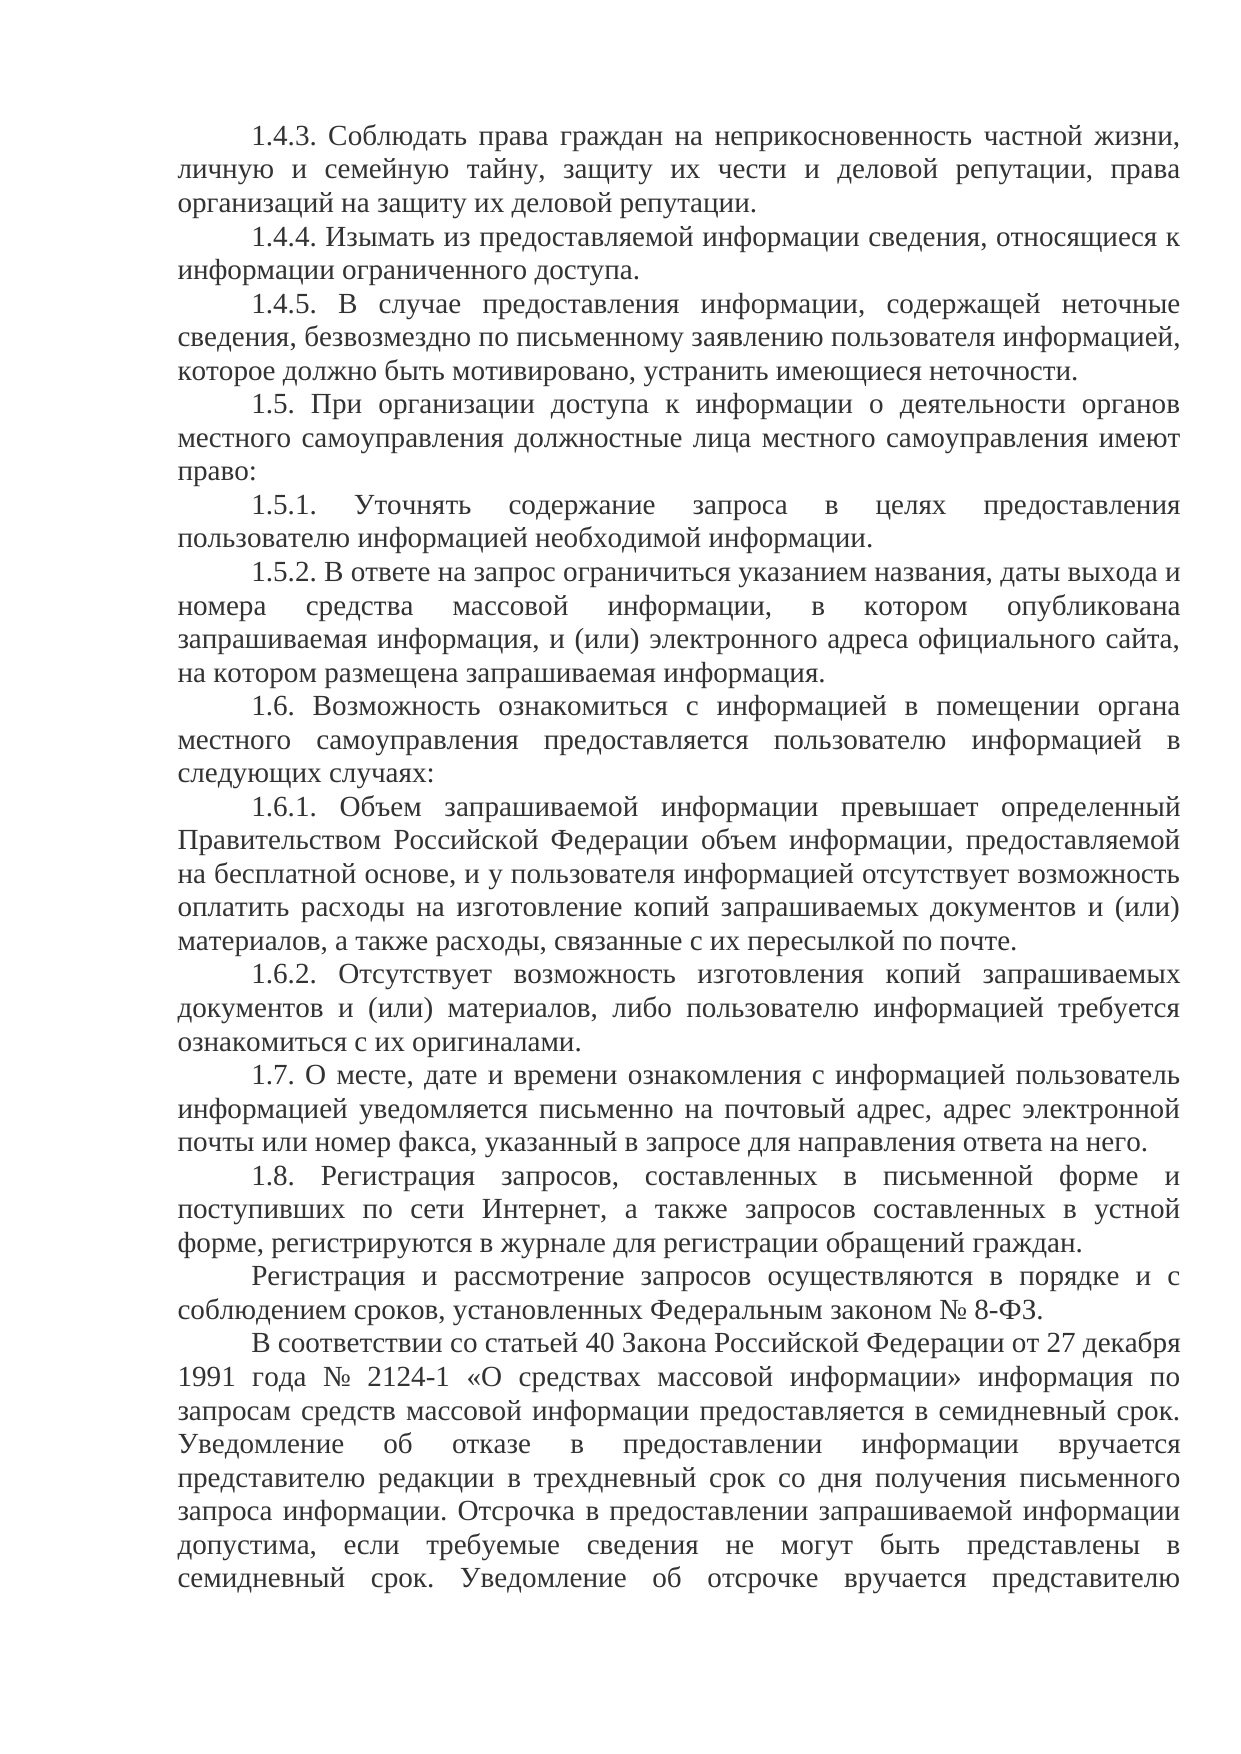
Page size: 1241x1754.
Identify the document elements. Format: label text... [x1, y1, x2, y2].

text 1.6.1. Объем запрашиваемой информации превышает определенный Правительством Российской Федерации объем информации, предоставляемой на бесплатной основе, и у пользователя информацией отсутствует возможность оплатить расходы на изготовление копий запрашиваемых документов и (или) материалов, а также расходы, связанные с их пересылкой по почте. [177, 789, 1181, 957]
text 1.5.2. В ответе на запрос ограничиться указанием названия, даты выхода и номера средства массовой информации, в котором опубликована запрашиваемая информация, и (или) электронного адреса официального сайта, на котором размещена запрашиваемая информация. [177, 554, 1181, 688]
text 1.5. При организации доступа к информации о деятельности органов местного самоуправления должностные лица местного самоуправления имеют право: [177, 386, 1181, 487]
text Регистрация и рассмотрение запросов осуществляются в порядке и с соблюдением сроков, установленных Федеральным законом № 8-ФЗ. [177, 1258, 1181, 1326]
text 1.6. Возможность ознакомиться с информацией в помещении органа местного самоуправления предоставляется пользователю информацией в следующих случаях: [177, 688, 1181, 789]
text 1.4.3. Соблюдать права граждан на неприкосновенность частной жизни, личную и семейную тайну, защиту их чести и деловой репутации, права организаций на защиту их деловой репутации. [177, 118, 1181, 219]
text 1.4.5. В случае предоставления информации, содержащей неточные сведения, безвозмездно по письменному заявлению пользователя информацией, которое должно быть мотивировано, устранить имеющиеся неточности. [177, 286, 1181, 386]
text 1.6.2. Отсутствует возможность изготовления копий запрашиваемых документов и (или) материалов, либо пользователю информацией требуется ознакомиться с их оригиналами. [177, 957, 1181, 1057]
text 1.5.1. Уточнять содержание запроса в целях предоставления пользователю информацией необходимой информации. [177, 487, 1181, 554]
text 1.7. О месте, дате и времени ознакомления с информацией пользователь информацией уведомляется письменно на почтовый адрес, адрес электронной почты или номер факса, указанный в запросе для направления ответа на него. [177, 1057, 1181, 1158]
text 1.8. Регистрация запросов, составленных в письменной форме и поступивших по сети Интернет, а также запросов составленных в устной форме, регистрируются в журнале для регистрации обращений граждан. [177, 1158, 1181, 1258]
text 1.4.4. Изымать из предоставляемой информации сведения, относящиеся к информации ограниченного доступа. [177, 219, 1181, 286]
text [177, 1326, 1181, 1594]
